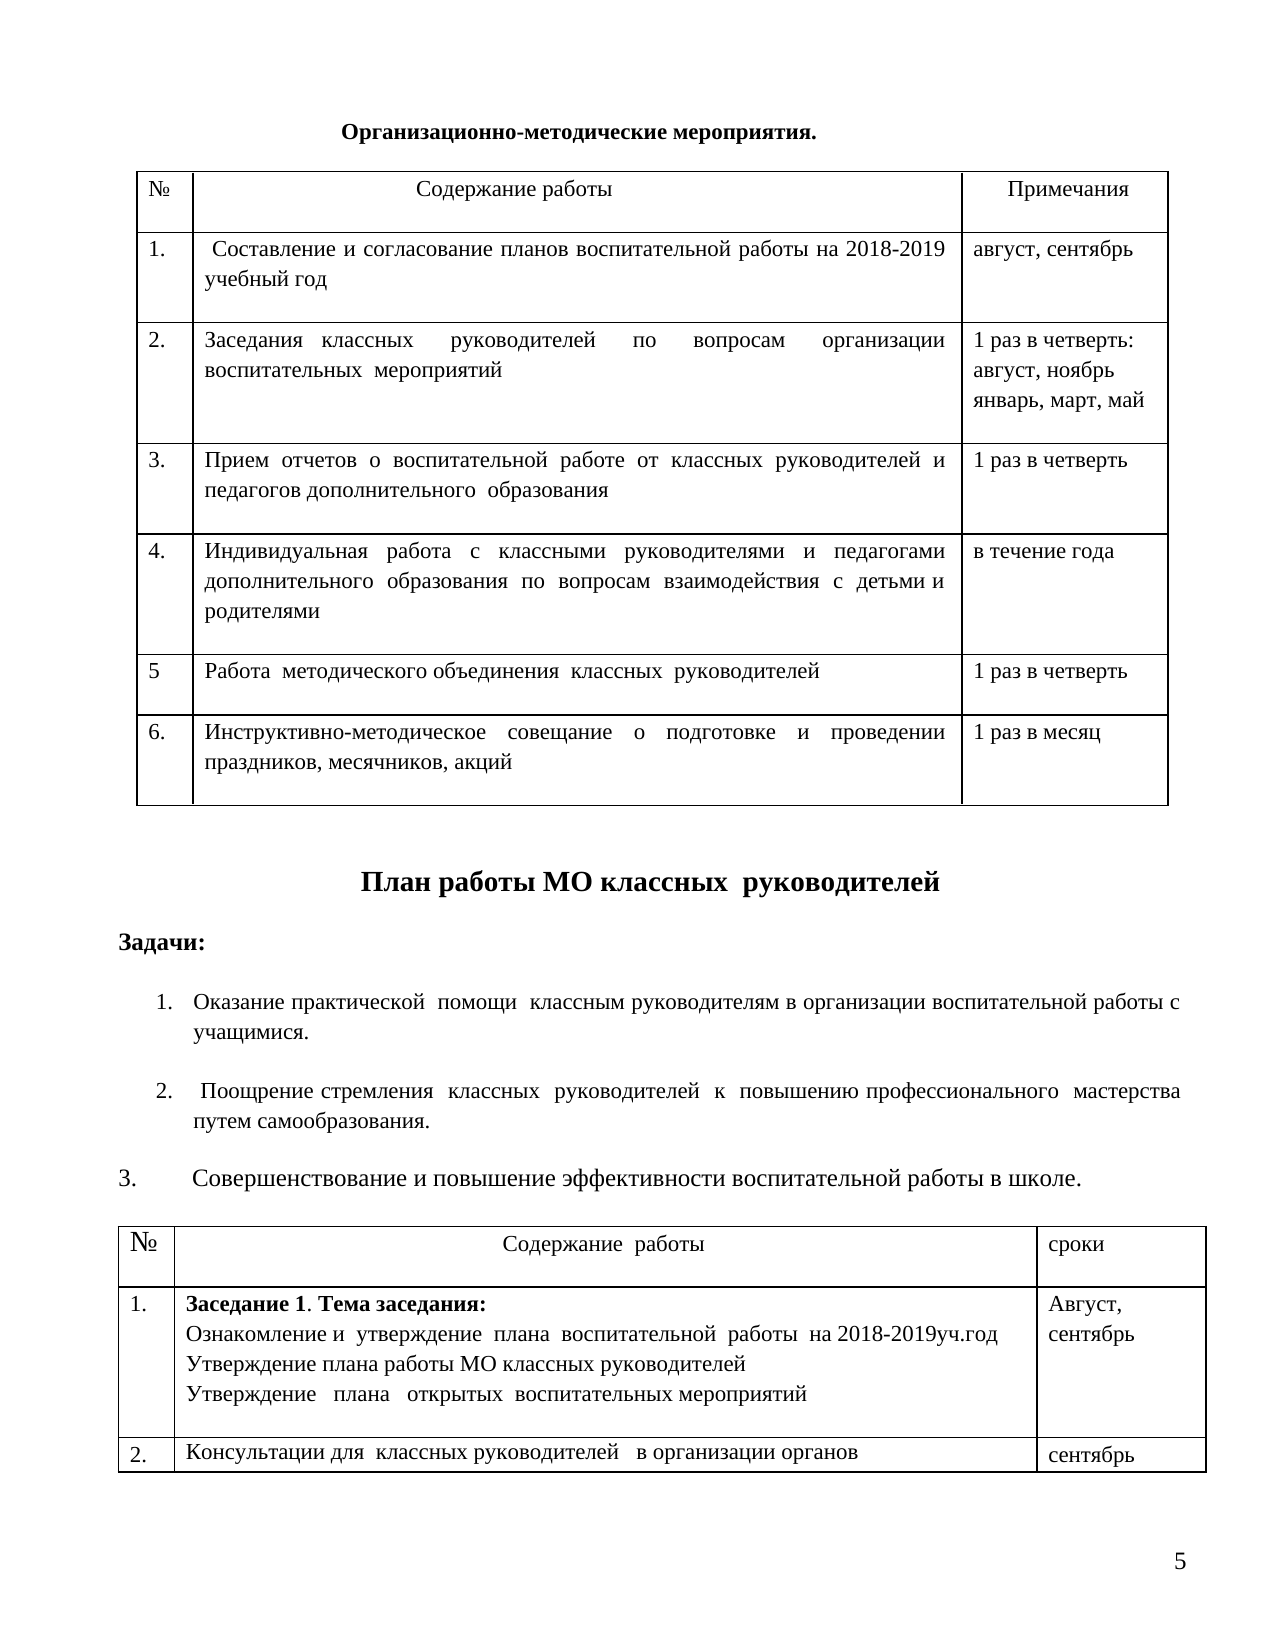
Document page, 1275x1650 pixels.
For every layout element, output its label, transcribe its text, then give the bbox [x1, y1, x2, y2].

table_cell август, сентябрь [963, 233, 1167, 322]
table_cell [175, 1438, 1036, 1471]
table_cell Август, сентябрь [1038, 1288, 1205, 1437]
table_header № [119, 1227, 174, 1286]
list Поощрение стремления классных руководителей к повышению профессионального мастерства путем самообразования. [156, 1074, 1182, 1134]
list Оказание практической помощи классным руководителям в организации воспитательной работы с учащимися. [156, 986, 1182, 1046]
table_header Содержание работы [194, 172, 962, 231]
table_cell 5 [138, 655, 192, 714]
table_cell Индивидуальная работа с классными руководителями и педагогами дополнительного образования по вопросам взаимодействия с детьми и родителями [194, 535, 961, 653]
table_cell 1. [138, 233, 192, 322]
table_header Содержание работы [175, 1227, 1036, 1286]
table_cell 1 раз в четверть [963, 655, 1167, 714]
table_cell 2. [138, 323, 192, 442]
table_cell в течение года [963, 535, 1167, 653]
table_cell Работа методического объединения классных руководителей [194, 655, 961, 714]
table_cell Прием отчетов о воспитательной работе от классных руководителей и педагогов дополнительного образования [194, 444, 961, 533]
table_cell 4. [138, 535, 192, 653]
table_cell 2. [119, 1438, 174, 1471]
text План работы МО классных руководителей [118, 868, 1182, 898]
table_cell 1 раз в четверть [963, 444, 1167, 533]
table_cell 1. [119, 1288, 174, 1437]
table_cell 1 раз в месяц [963, 716, 1167, 804]
table_cell 1 раз в четверть: август, ноябрь январь, март, май [963, 323, 1167, 442]
table_cell 3. [138, 444, 192, 533]
text Задачи: [118, 927, 1182, 957]
table_header № [138, 172, 193, 231]
table_cell Заседание 1. Тема заседания: Ознакомление и утверждение плана воспитательной работы на 2018-2019уч.год Утверждение плана работы МО классных руководителей Утверждение плана открытых воспитательных мероприятий [175, 1288, 1036, 1437]
table_cell Инструктивно-методическое совещание о подготовке и проведении праздников, месячников, акций [194, 716, 961, 804]
table_header Примечания [963, 172, 1167, 231]
text Организационно-методические мероприятия. [118, 118, 1186, 144]
table_cell Заседания классных руководителей по вопросам организации воспитательных мероприятий [194, 323, 961, 442]
table_cell Составление и согласование планов воспитательной работы на 2018-2019 учебный год [194, 233, 961, 322]
table_header сроки [1038, 1227, 1205, 1286]
list Совершенствование и повышение эффективности воспитательной работы в школе. [118, 1163, 1186, 1192]
table_cell 6. [138, 716, 192, 804]
table_cell сентябрь [1038, 1438, 1205, 1471]
